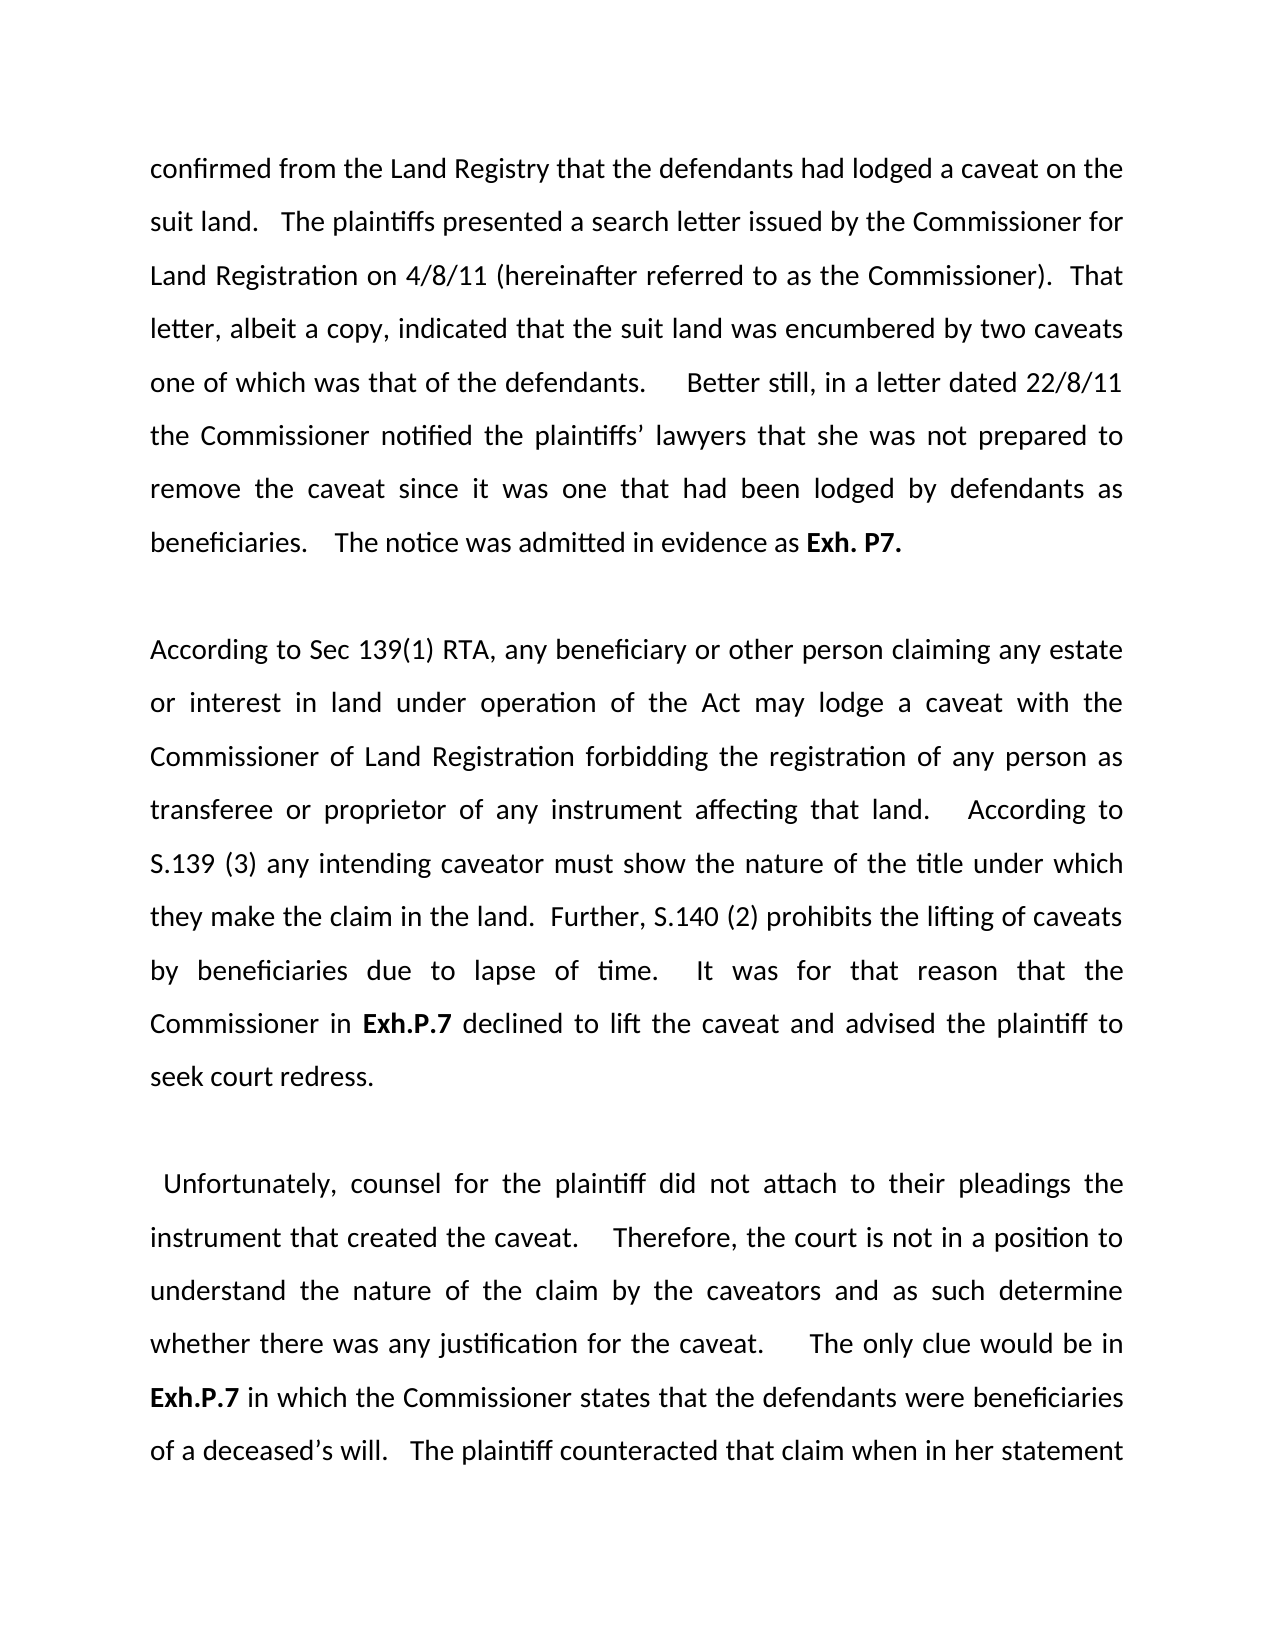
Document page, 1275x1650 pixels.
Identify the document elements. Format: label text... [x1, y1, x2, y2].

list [150, 1165, 1125, 1468]
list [150, 150, 1125, 560]
list According to Sec 139(1) RTA, any beneficiary or other person claiming any estate or interest in land under operation of the Act may lodge a caveat with the Commissioner of Land Registration forbidding the registration of any person as transferee or proprietor of any instrument affecting that land. According to S.139 (3) any intending caveator must show the nature of the title under which they make the claim in the land. Further, S.140 (2) prohibits the lifting of caveats by beneficiaries due to lapse of time. It was for that reason that the Commissioner in Exh.P.7 declined to lift the caveat and advised the plaintiff to seek court redress. [150, 631, 1125, 1094]
